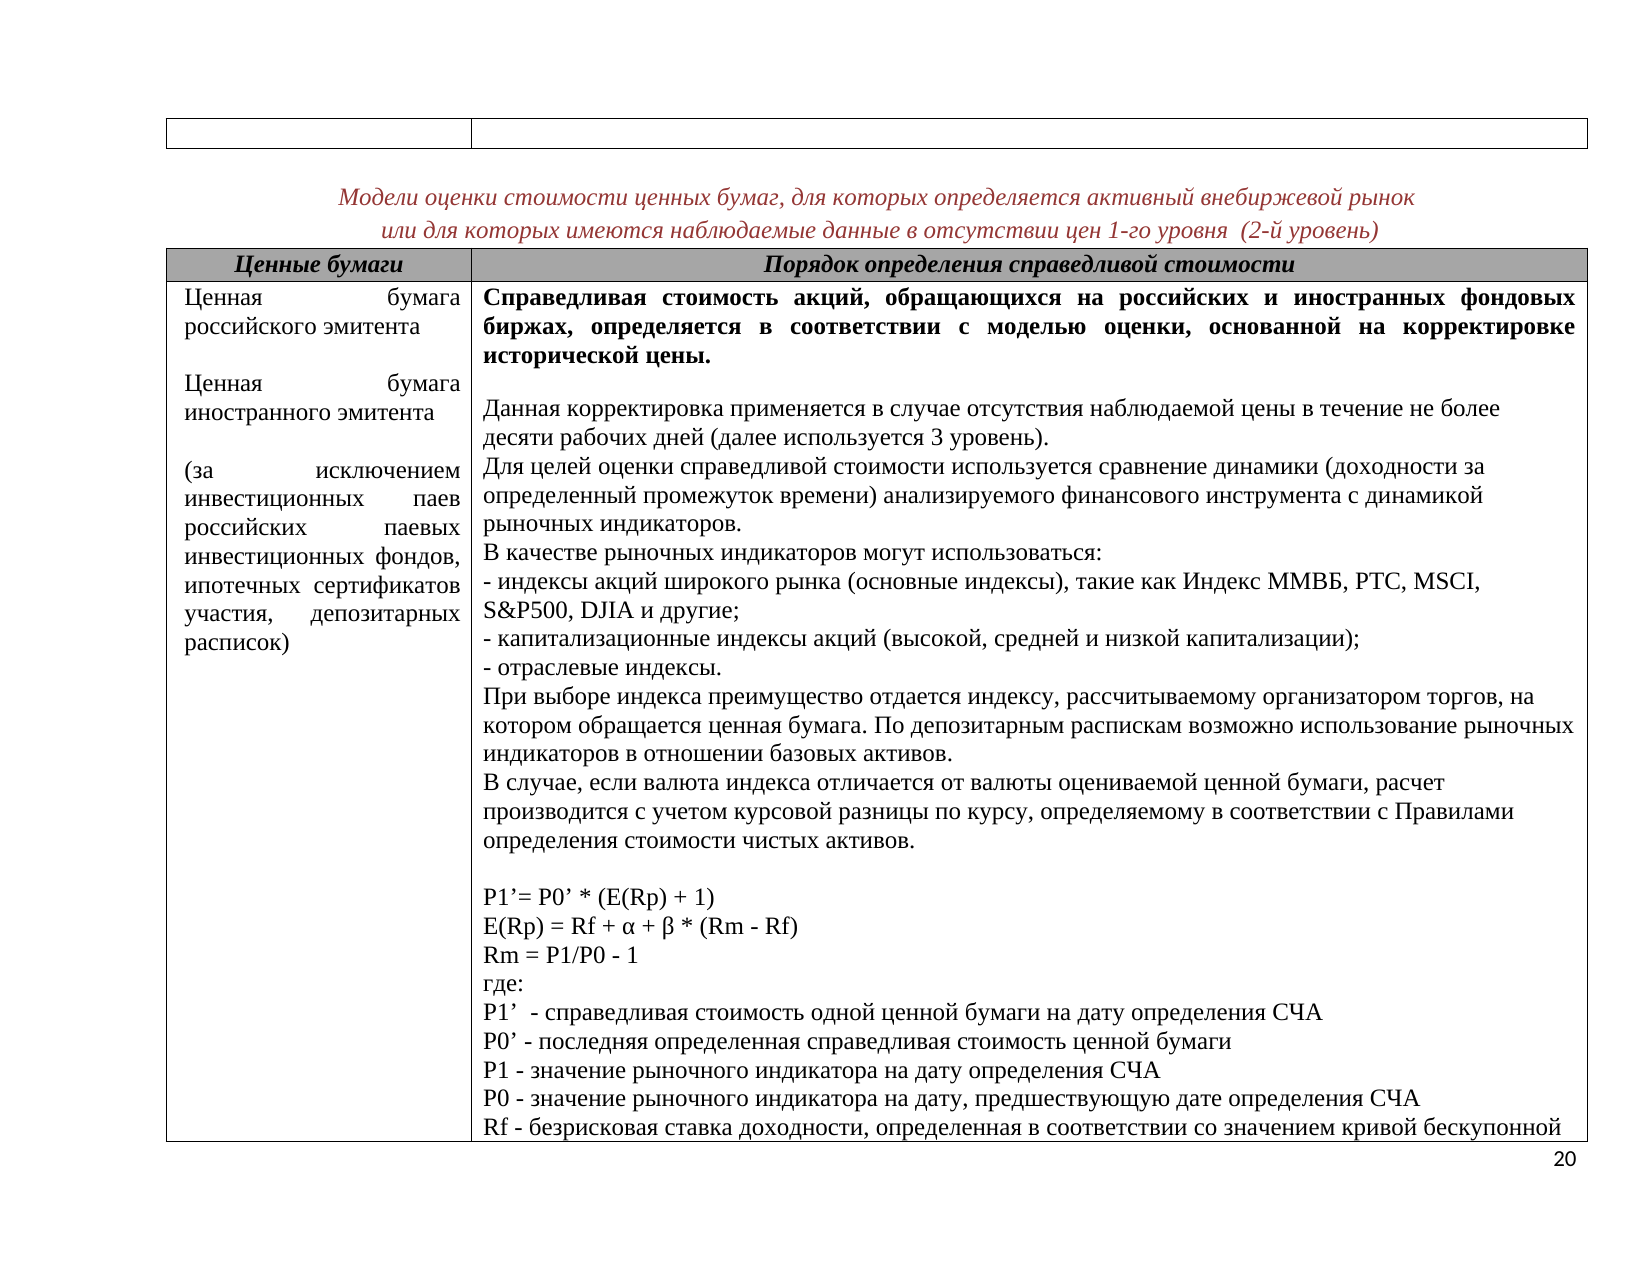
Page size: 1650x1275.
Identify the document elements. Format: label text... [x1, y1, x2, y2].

table_cell [472, 119, 1587, 148]
table_cell [167, 119, 471, 148]
table_cell Модели оценки стоимости ценных бумаг, для которых определяется активный внебиржевой рынок или для которых имеются наблюдаемые данные в отсутствии цен 1-го уровня (2-й уровень) [166, 149, 1587, 248]
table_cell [167, 282, 471, 1141]
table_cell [472, 282, 1587, 1141]
table_cell Ценные бумаги [167, 249, 471, 281]
table_cell Порядок определения справедливой стоимости [472, 249, 1587, 281]
